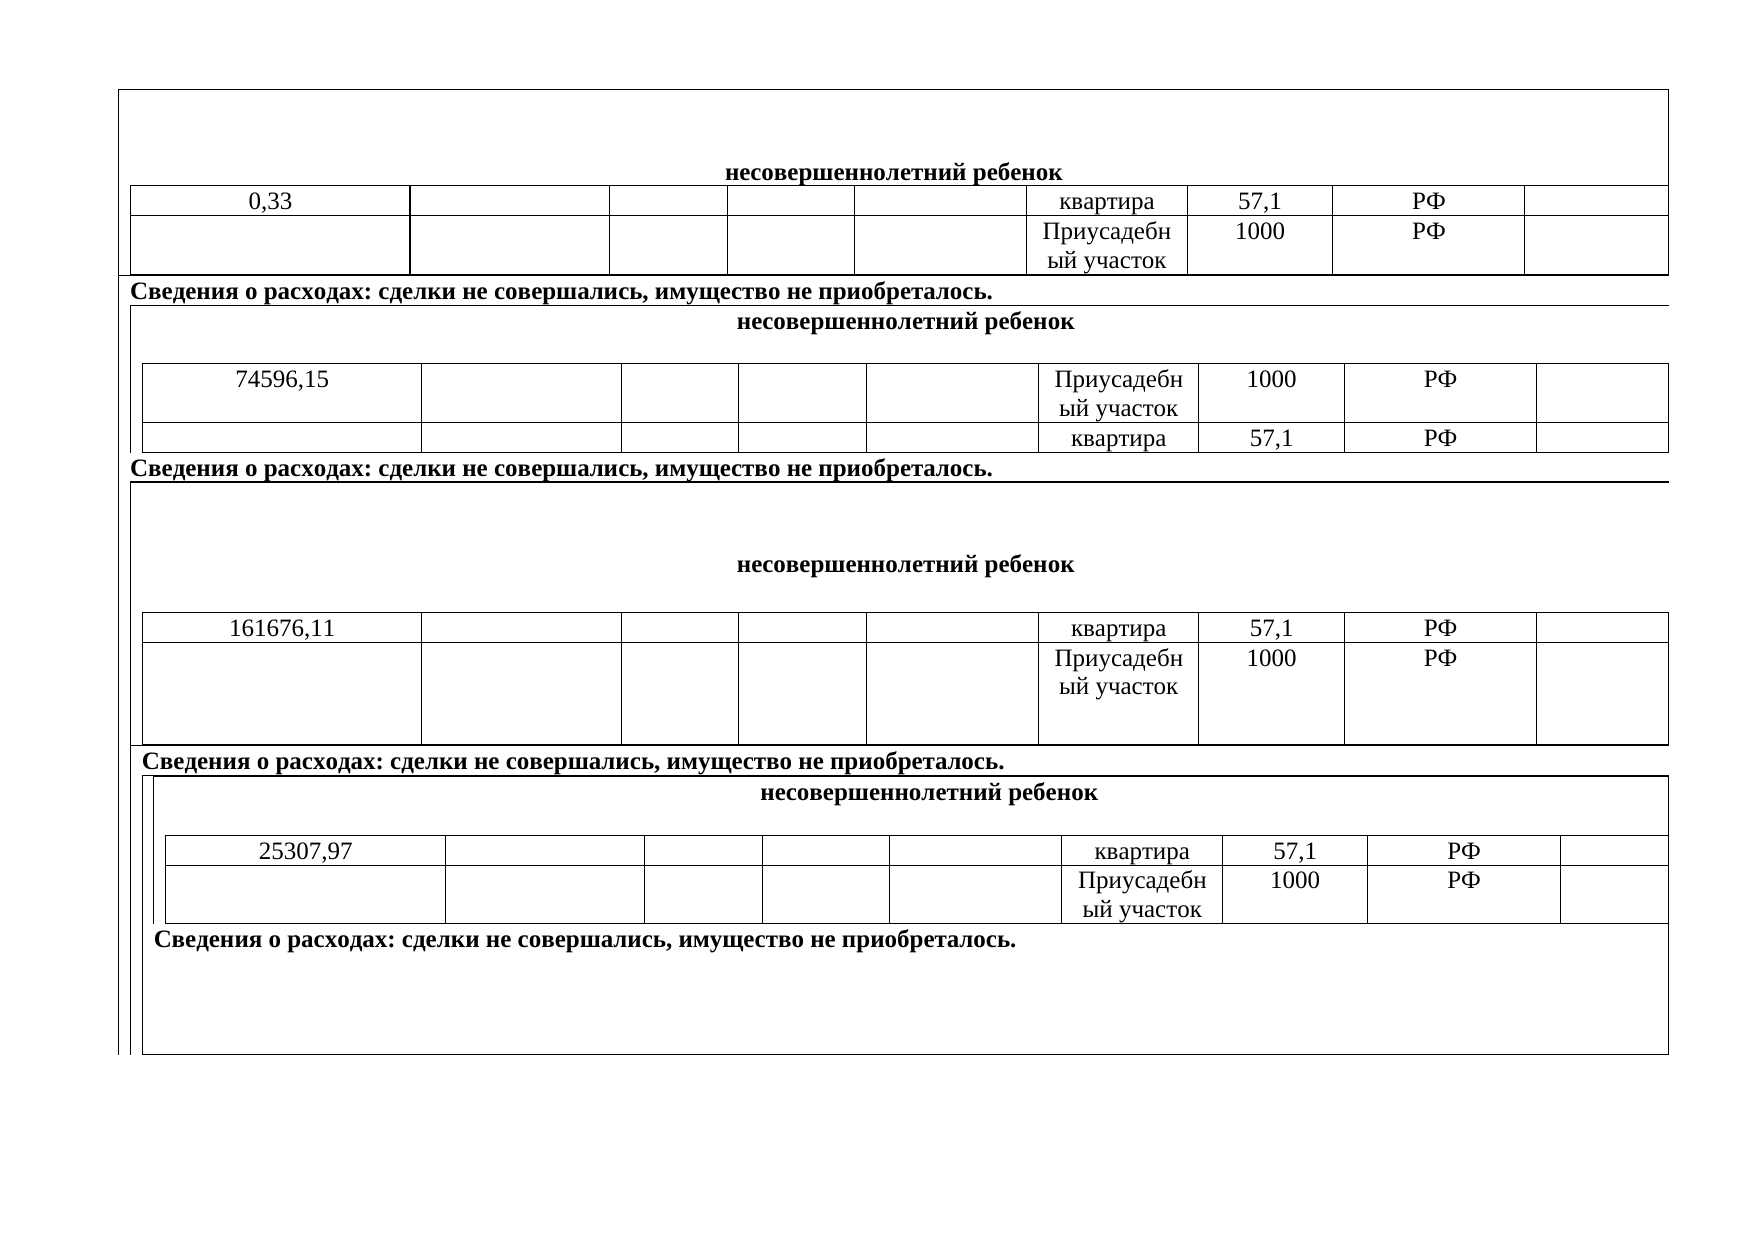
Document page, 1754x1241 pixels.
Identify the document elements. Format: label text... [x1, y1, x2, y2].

table_header несовершеннолетний ребенок [119, 90, 1668, 275]
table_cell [119, 276, 1669, 1054]
